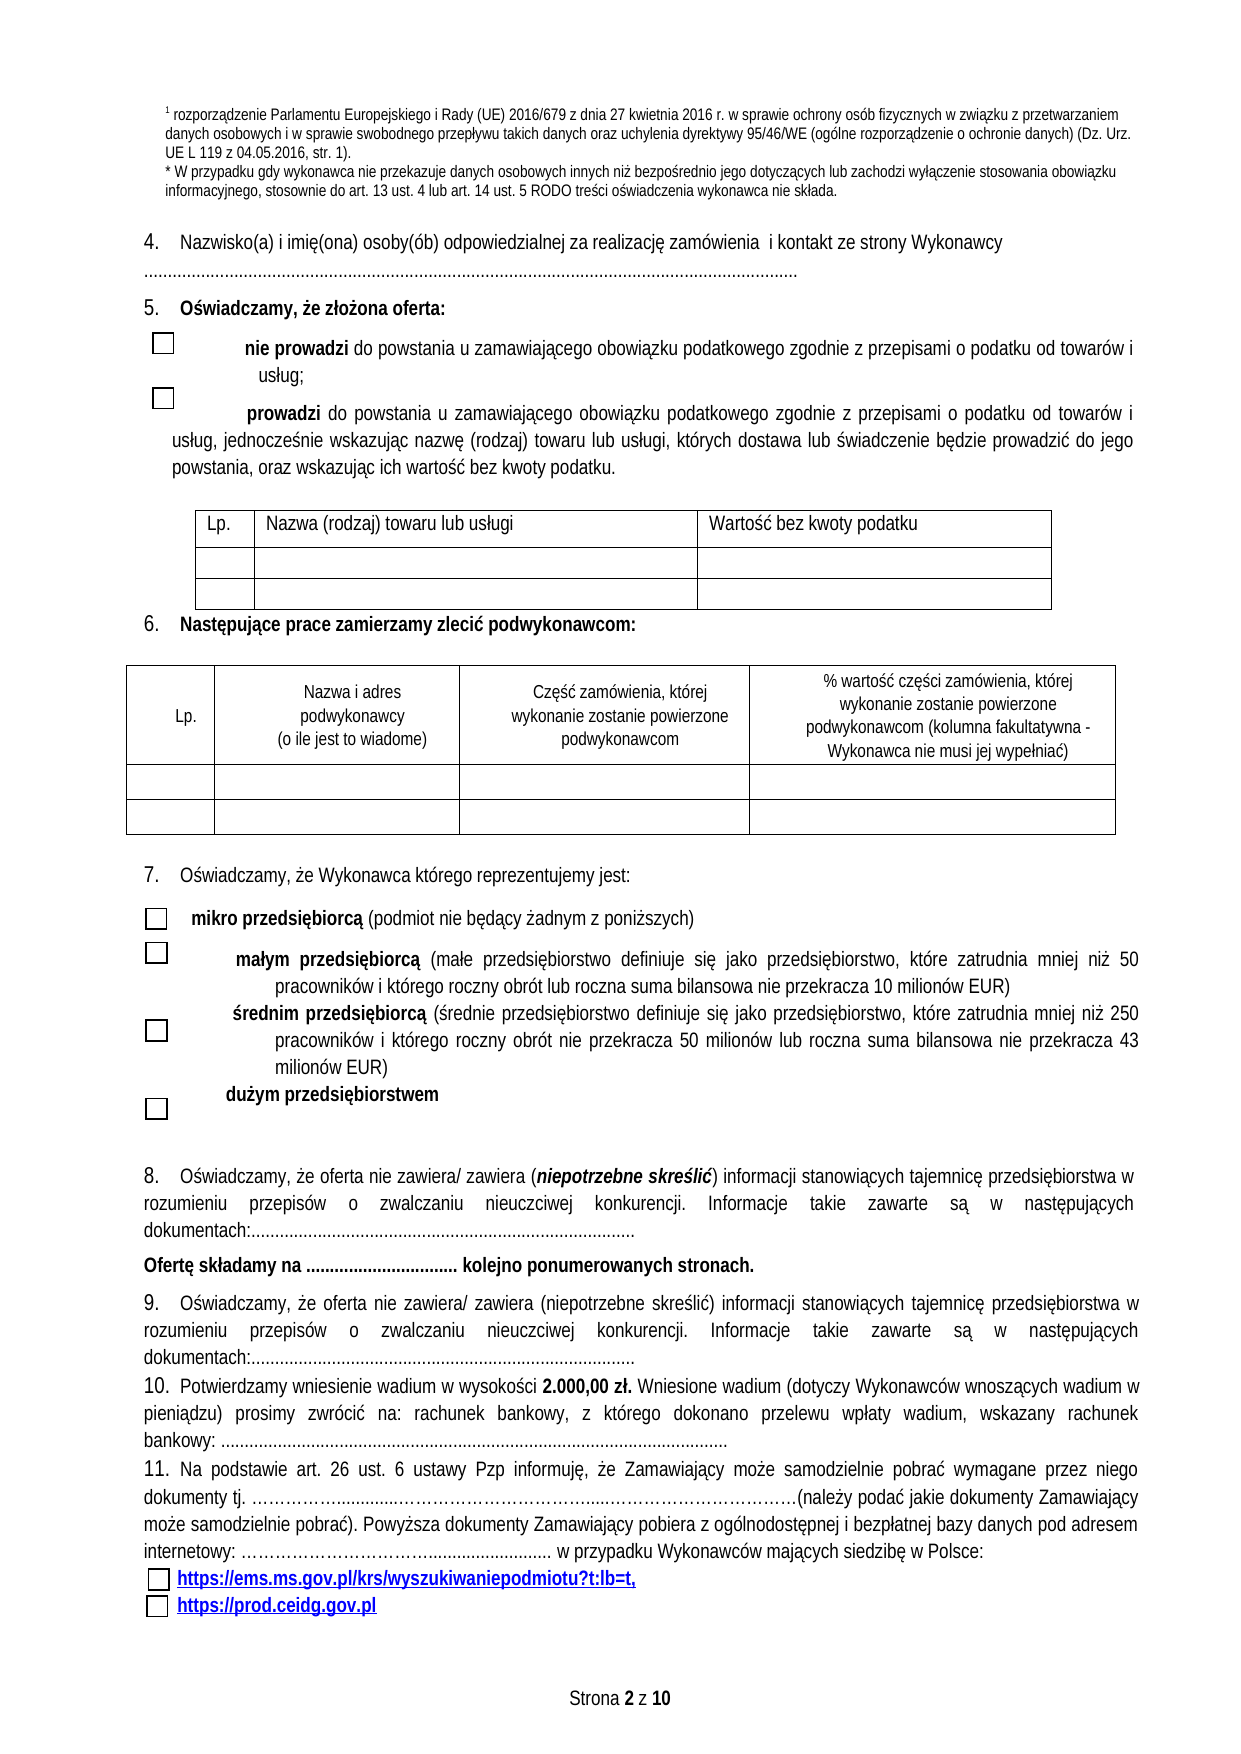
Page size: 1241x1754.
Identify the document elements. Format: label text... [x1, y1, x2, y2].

table_header Wartość bez kwoty podatku [698, 511, 1051, 547]
table_cell [127, 765, 214, 799]
text .......................................................................................................................................... [144, 258, 1134, 282]
table_header Nazwa (rodzaj) towaru lub usługi [255, 511, 697, 547]
table_cell [196, 579, 254, 609]
text mikro przedsiębiorcą (podmiot nie będący żadnym z poniższych) [144, 906, 1140, 929]
text małym przedsiębiorcą (małe przedsiębiorstwo definiuje się jako przedsiębiorstwo, które zatrudnia mniej niż 50 pracowników i którego roczny obrót lub roczna suma bilansowa nie przekracza 10 milionów EUR) [146, 947, 1140, 998]
text https://ems.ms.gov.pl/krs/wyszukiwaniepodmiotu?t:lb=t, [144, 1566, 1140, 1589]
table_header % wartość części zamówienia, której wykonanie zostanie powierzone podwykonawcom (kolumna fakultatywna - Wykonawca nie musi jej wypełniać) [750, 666, 1115, 764]
table_cell [750, 800, 1115, 834]
list Oświadczamy, że oferta nie zawiera/ zawiera (niepotrzebne skreślić) informacji stanowiących tajemnicę przedsiębiorstwa w rozumieniu przepisów o zwalczaniu nieuczciwej konkurencji. Informacje takie zawarte są w następujących dokumentach:................................................................................. [144, 1289, 1140, 1369]
list Oświadczamy, że złożona oferta: [144, 294, 1134, 321]
table_header Część zamówienia, której wykonanie zostanie powierzone podwykonawcom [460, 666, 749, 764]
table_cell [698, 579, 1051, 609]
text nie prowadzi do powstania u zamawiającego obowiązku podatkowego zgodnie z przepisami o podatku od towarów i usług; [153, 336, 1134, 387]
list Oświadczamy, że oferta nie zawiera/ zawiera (niepotrzebne skreślić) informacji stanowiących tajemnicę przedsiębiorstwa w rozumieniu przepisów o zwalczaniu nieuczciwej konkurencji. Informacje takie zawarte są w następujących dokumentach:................................................................................. [144, 1162, 1134, 1242]
table_cell [698, 548, 1051, 578]
table_cell [255, 548, 697, 578]
table_cell [460, 765, 749, 799]
table_header Lp. [196, 511, 254, 547]
table_header Lp. [127, 666, 214, 764]
table_cell [255, 579, 697, 609]
table_cell [196, 548, 254, 578]
text 1 rozporządzenie Parlamentu Europejskiego i Rady (UE) 2016/679 z dnia 27 kwietnia 2016 r. w sprawie ochrony osób fizycznych w związku z przetwarzaniem danych osobowych i w sprawie swobodnego przepływu takich danych oraz uchylenia dyrektywy 95/46/WE (ogólne rozporządzenie o ochronie danych) (Dz. Urz. UE L 119 z 04.05.2016, str. 1). [165, 104, 1140, 162]
table_cell [750, 765, 1115, 799]
list Następujące prace zamierzamy zlecić podwykonawcom: [144, 610, 1134, 636]
text średnim przedsiębiorcą (średnie przedsiębiorstwo definiuje się jako przedsiębiorstwo, które zatrudnia mniej niż 250 pracowników i którego roczny obrót nie przekracza 50 milionów lub roczna suma bilansowa nie przekracza 43 milionów EUR) [146, 1001, 1140, 1079]
list Nazwisko(a) i imię(ona) osoby(ób) odpowiedzialnej za realizację zamówienia i kontakt ze strony Wykonawcy [144, 228, 1134, 254]
text dużym przedsiębiorstwem [146, 1082, 1140, 1106]
table_cell [215, 800, 459, 834]
table_cell [460, 800, 749, 834]
text * W przypadku gdy wykonawca nie przekazuje danych osobowych innych niż bezpośrednio jego dotyczących lub zachodzi wyłączenie stosowania obowiązku informacyjnego, stosownie do art. 13 ust. 4 lub art. 14 ust. 5 RODO treści oświadczenia wykonawca nie składa. [165, 162, 1140, 200]
table_cell [127, 800, 214, 834]
table_cell [215, 765, 459, 799]
table_header Nazwa i adres podwykonawcy (o ile jest to wiadome) [215, 666, 459, 764]
text https://prod.ceidg.gov.pl [144, 1593, 1140, 1617]
list Na podstawie art. 26 ust. 6 ustawy Pzp informuję, że Zamawiający może samodzielnie pobrać wymagane przez niego dokumenty tj. …………….............…………………………….....……………………………(należy podać jakie dokumenty Zamawiający może samodzielnie pobrać). Powyższa dokumenty Zamawiający pobiera z ogólnodostępnej i bezpłatnej bazy danych pod adresem internetowy: …………………………….......................... w przypadku Wykonawców mających siedzibę w Polsce: [144, 1455, 1140, 1563]
list Oświadczamy, że Wykonawca którego reprezentujemy jest: [144, 861, 1140, 888]
text prowadzi do powstania u zamawiającego obowiązku podatkowego zgodnie z przepisami o podatku od towarów i usług, jednocześnie wskazując nazwę (rodzaj) towaru lub usługi, których dostawa lub świadczenie będzie prowadzić do jego powstania, oraz wskazując ich wartość bez kwoty podatku. [153, 401, 1134, 479]
list Potwierdzamy wniesienie wadium w wysokości 2.000,00 zł. Wniesione wadium (dotyczy Wykonawców wnoszących wadium w pieniądzu) prosimy zwrócić na: rachunek bankowy, z którego dokonano przelewu wpłaty wadium, wskazany rachunek bankowy: ........................................................................................................... [144, 1372, 1140, 1452]
text Ofertę składamy na ................................ kolejno ponumerowanych stronach. [144, 1253, 1134, 1277]
